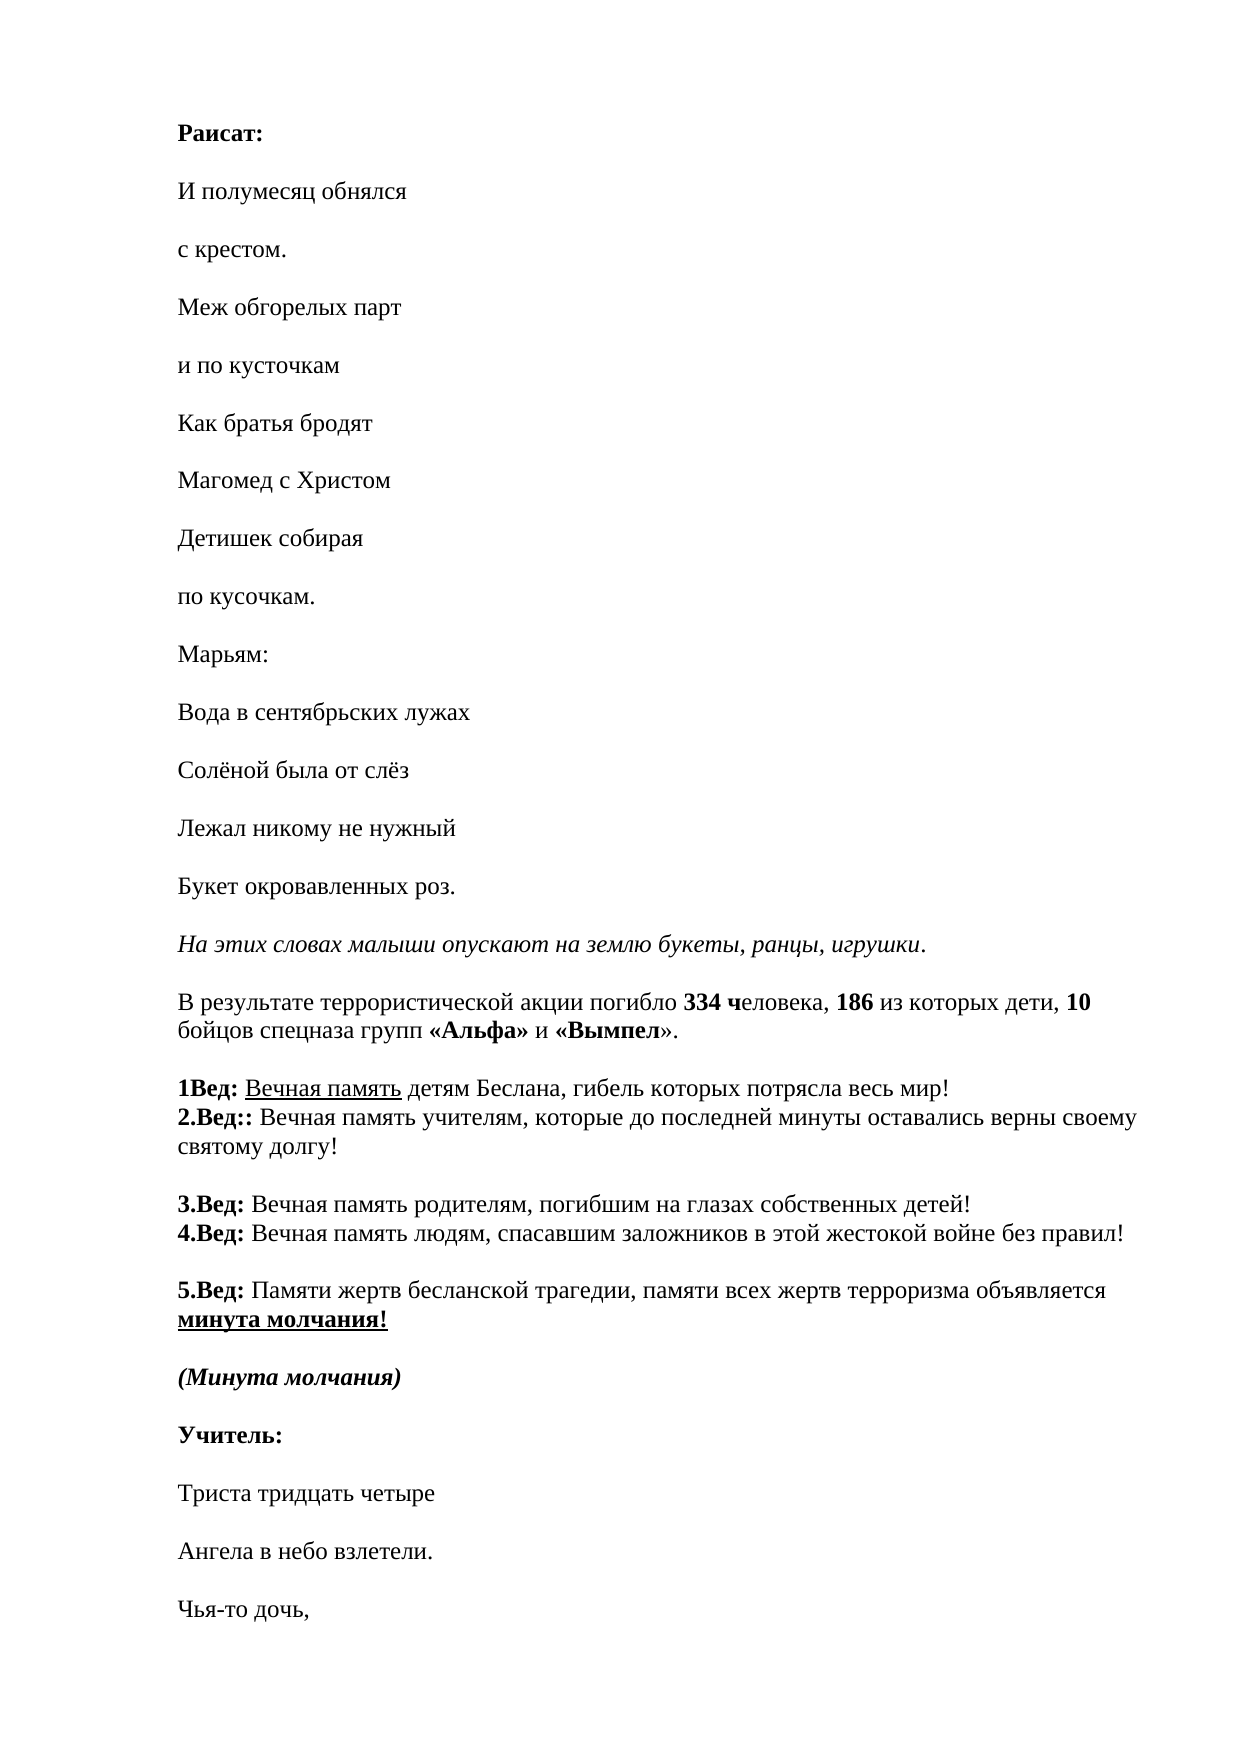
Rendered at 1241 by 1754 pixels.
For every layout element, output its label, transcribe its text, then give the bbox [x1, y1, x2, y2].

text с крестом. [177, 234, 1152, 263]
text На этих словах малыши опускают на землю букеты, ранцы, игрушки. [177, 929, 1152, 958]
text В результате террористической акции погибло 334 человека, 186 из которых дети, 10 бойцов спецназа групп «Альфа» и «Вымпел». [177, 987, 1152, 1044]
text Чья-то дочь, [177, 1594, 1152, 1623]
text Вода в сентябрьских лужах [177, 697, 1152, 726]
text Раисат: [177, 118, 1152, 147]
text 1Вед: Вечная память детям Беслана, гибель которых потрясла весь мир! 2.Вед:: Вечная память учителям, которые до последней минуты оставались верны своему святому долгу! [177, 1073, 1152, 1160]
text Марьям: [177, 639, 1152, 668]
text Букет окровавленных роз. [177, 871, 1152, 900]
text и по кусточкам [177, 350, 1152, 378]
text Триста тридцать четыре [177, 1478, 1152, 1507]
text И полумесяц обнялся [177, 176, 1152, 205]
text 5.Вед: Памяти жертв бесланской трагедии, памяти всех жертв терроризма объявляется минута молчания! [177, 1276, 1152, 1333]
text Магомед с Христом [177, 466, 1152, 494]
text Солёной была от слёз [177, 755, 1152, 784]
text Ангела в небо взлетели. [177, 1536, 1152, 1565]
text Лежал никому не нужный [177, 813, 1152, 842]
text по кусочкам. [177, 581, 1152, 610]
text (Минута молчания) [177, 1362, 1152, 1391]
text Учитель: [177, 1420, 1152, 1449]
text Детишек собирая [177, 523, 1152, 552]
text Как братья бродят [177, 408, 1152, 436]
text 3.Вед: Вечная память родителям, погибшим на глазах собственных детей! 4.Вед: Вечная память людям, спасавшим заложников в этой жестокой войне без правил! [177, 1189, 1152, 1246]
text Меж обгорелых парт [177, 292, 1152, 321]
